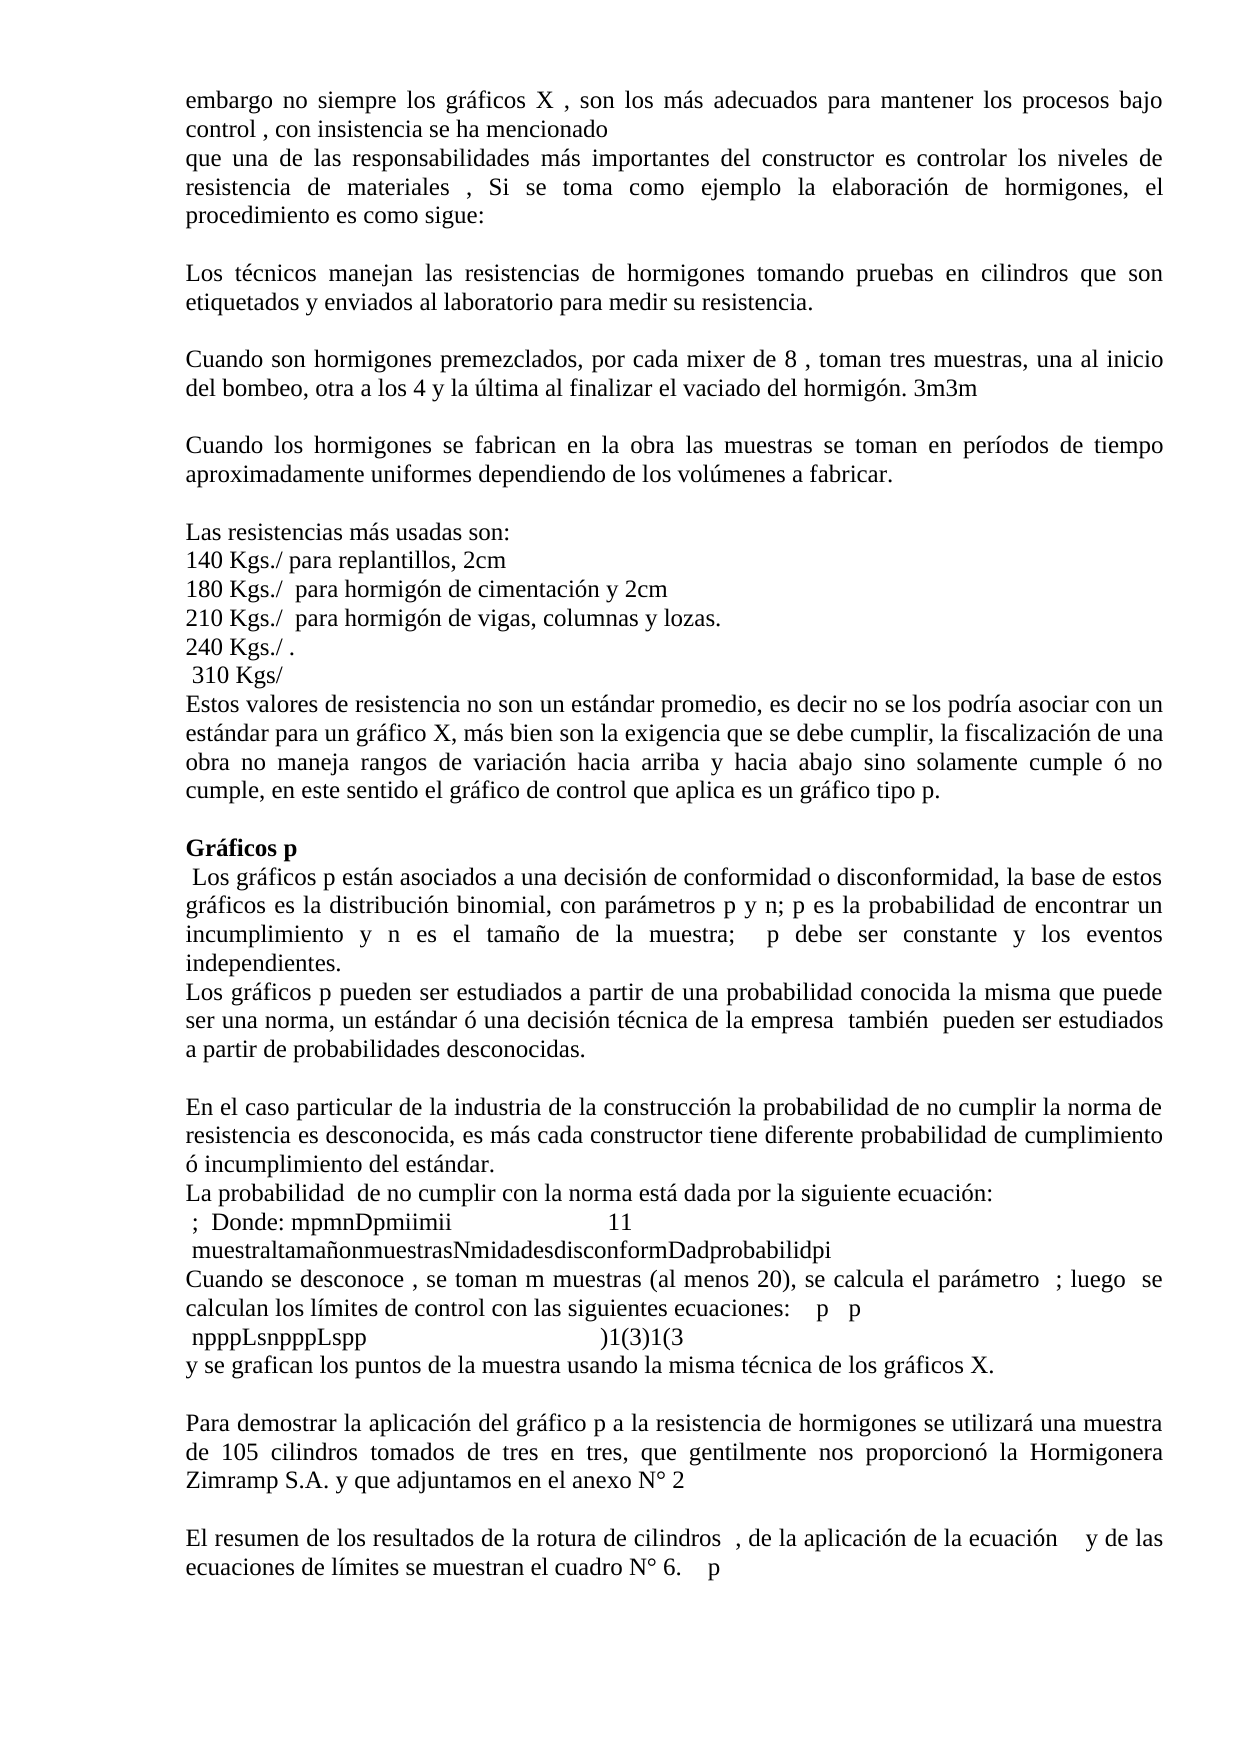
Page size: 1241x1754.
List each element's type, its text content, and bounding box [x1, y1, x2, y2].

text La probabilidad de no cumplir con la norma está dada por la siguiente ecuación: [185, 1178, 1164, 1207]
text Para demostrar la aplicación del gráfico p a la resistencia de hormigones se utilizará una muestra de 105 cilindros tomados de tres en tres, que gentilmente nos proporcionó la Hormigonera Zimramp S.A. y que adjuntamos en el anexo N° 2 [185, 1408, 1164, 1494]
text Cuando los hormigones se fabrican en la obra las muestras se toman en períodos de tiempo aproximadamente uniformes dependiendo de los volúmenes a fabricar. [185, 430, 1164, 488]
text Los técnicos manejan las resistencias de hormigones tomando pruebas en cilindros que son etiquetados y enviados al laboratorio para medir su resistencia. [185, 258, 1164, 315]
text 310 Kgs/ [185, 660, 1164, 689]
text 180 Kgs./ para hormigón de cimentación y 2cm [185, 574, 1164, 603]
text Los gráficos p están asociados a una decisión de conformidad o disconformidad, la base de estos gráficos es la distribución binomial, con parámetros p y n; p es la probabilidad de encontrar un incumplimiento y n es el tamaño de la muestra; p debe ser constante y los eventos independientes. [185, 862, 1164, 977]
text Estos valores de resistencia no son un estándar promedio, es decir no se los podría asociar con un estándar para un gráfico X, más bien son la exigencia que se debe cumplir, la fiscalización de una obra no maneja rangos de variación hacia arriba y hacia abajo sino solamente cumple ó no cumple, en este sentido el gráfico de control que aplica es un gráfico tipo p. [185, 689, 1164, 804]
text 240 Kgs./ . [185, 632, 1164, 660]
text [185, 85, 1164, 143]
text Cuando son hormigones premezclados, por cada mixer de 8 , toman tres muestras, una al inicio del bombeo, otra a los 4 y la última al finalizar el vaciado del hormigón. 3m3m [185, 344, 1164, 402]
text Las resistencias más usadas son: [185, 517, 1164, 545]
text ; Donde: mpmnDpmiimii11 [185, 1207, 1164, 1235]
text que una de las responsabilidades más importantes del constructor es controlar los niveles de resistencia de materiales , Si se toma como ejemplo la elaboración de hormigones, el procedimiento es como sigue: [185, 143, 1164, 229]
text El resumen de los resultados de la rotura de cilindros , de la aplicación de la ecuación y de las ecuaciones de límites se muestran el cuadro N° 6. p [185, 1523, 1164, 1580]
text 210 Kgs./ para hormigón de vigas, columnas y lozas. [185, 603, 1164, 632]
text muestraltamañonmuestrasNmidadesdisconformDadprobabilidpi [185, 1235, 1164, 1264]
text y se grafican los puntos de la muestra usando la misma técnica de los gráficos X. [185, 1350, 1164, 1379]
text npppLsnpppLspp)1(3)1(3 [185, 1322, 1164, 1350]
text Gráficos p [185, 833, 1164, 862]
text Los gráficos p pueden ser estudiados a partir de una probabilidad conocida la misma que puede ser una norma, un estándar ó una decisión técnica de la empresa también pueden ser estudiados a partir de probabilidades desconocidas. [185, 977, 1164, 1063]
text 140 Kgs./ para replantillos, 2cm [185, 545, 1164, 574]
text En el caso particular de la industria de la construcción la probabilidad de no cumplir la norma de resistencia es desconocida, es más cada constructor tiene diferente probabilidad de cumplimiento ó incumplimiento del estándar. [185, 1092, 1164, 1178]
text Cuando se desconoce , se toman m muestras (al menos 20), se calcula el parámetro ; luego se calculan los límites de control con las siguientes ecuaciones: pp [185, 1264, 1164, 1322]
